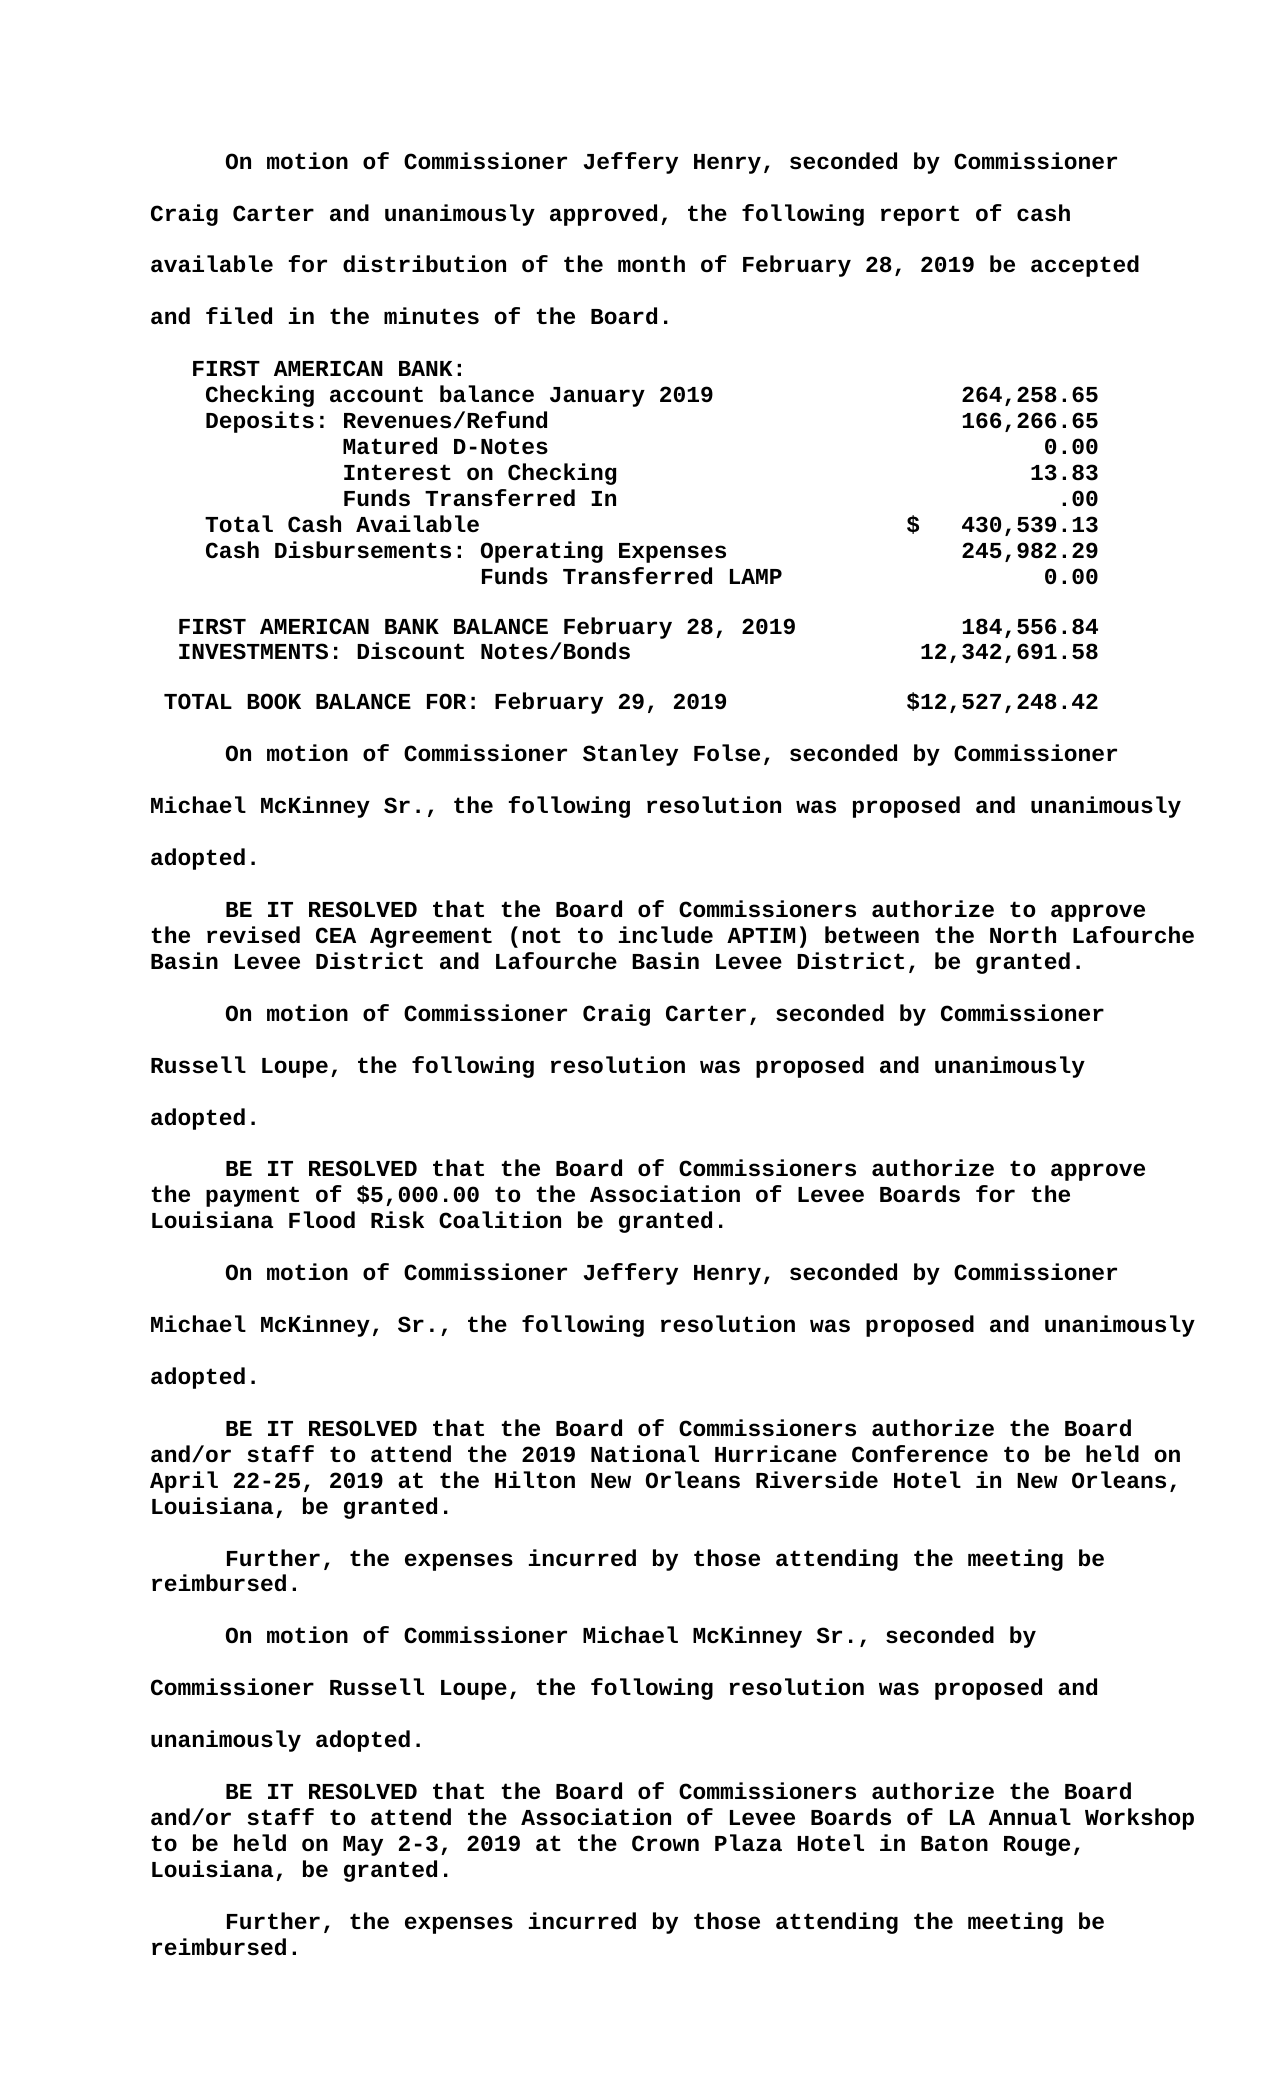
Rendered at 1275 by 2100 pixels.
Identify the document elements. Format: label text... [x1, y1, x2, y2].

text BE IT RESOLVED that the Board of Commissioners authorize to approve the revised CEA Agreement (not to include APTIM) between the North Lafourche Basin Levee District and Lafourche Basin Levee District, be granted. [150, 898, 1200, 976]
text BE IT RESOLVED that the Board of Commissioners authorize the Board and/or staff to attend the 2019 National Hurricane Conference to be held on April 22-25, 2019 at the Hilton New Orleans Riverside Hotel in New Orleans, Louisiana, be granted. [150, 1417, 1200, 1521]
text TOTAL BOOK BALANCE FOR: February 29, 2019 $12,527,248.42 [150, 691, 1200, 717]
text Michael McKinney Sr., the following resolution was proposed and unanimously [150, 795, 1200, 821]
text unanimously adopted. [150, 1728, 1200, 1754]
text Further, the expenses incurred by those attending the meeting be reimbursed. [150, 1910, 1200, 1962]
text On motion of Commissioner Stanley Folse, seconded by Commissioner [150, 743, 1200, 769]
text On motion of Commissioner Craig Carter, seconded by Commissioner [150, 1002, 1200, 1028]
text FIRST AMERICAN BANK BALANCE February 28, 2019 184,556.84 [150, 615, 1200, 641]
text available for distribution of the month of February 28, 2019 be accepted [150, 254, 1200, 280]
text BE IT RESOLVED that the Board of Commissioners authorize to approve the payment of $5,000.00 to the Association of Levee Boards for the Louisiana Flood Risk Coalition be granted. [150, 1158, 1200, 1236]
text INVESTMENTS: Discount Notes/Bonds 12,342,691.58 [150, 641, 1200, 667]
text Craig Carter and unanimously approved, the following report of cash [150, 202, 1200, 228]
text Cash Disbursements: Operating Expenses 245,982.29 [150, 539, 1200, 565]
text On motion of Commissioner Michael McKinney Sr., seconded by [150, 1625, 1200, 1651]
text and filed in the minutes of the Board. [150, 306, 1200, 332]
text BE IT RESOLVED that the Board of Commissioners authorize the Board and/or staff to attend the Association of Levee Boards of LA Annual Workshop to be held on May 2-3, 2019 at the Crown Plaza Hotel in Baton Rouge, Louisiana, be granted. [150, 1780, 1200, 1884]
text Checking account balance January 2019 264,258.65 [150, 383, 1200, 409]
text Funds Transferred In .00 [150, 487, 1200, 513]
text Interest on Checking 13.83 [150, 461, 1200, 487]
text Matured D-Notes 0.00 [150, 435, 1200, 461]
text adopted. [150, 1106, 1200, 1132]
text FIRST AMERICAN BANK: [150, 357, 1275, 383]
text Commissioner Russell Loupe, the following resolution was proposed and [150, 1677, 1200, 1702]
text Michael McKinney, Sr., the following resolution was proposed and unanimously [150, 1313, 1200, 1339]
text Further, the expenses incurred by those attending the meeting be reimbursed. [150, 1547, 1200, 1599]
text Russell Loupe, the following resolution was proposed and unanimously [150, 1054, 1200, 1080]
text Funds Transferred LAMP 0.00 [150, 565, 1200, 591]
text adopted. [150, 1365, 1200, 1391]
text adopted. [150, 847, 1200, 872]
text Deposits: Revenues/Refund 166,266.65 [150, 409, 1200, 435]
text Total Cash Available $ 430,539.13 [150, 513, 1200, 539]
text On motion of Commissioner Jeffery Henry, seconded by Commissioner [150, 150, 1200, 176]
text On motion of Commissioner Jeffery Henry, seconded by Commissioner [150, 1262, 1200, 1287]
